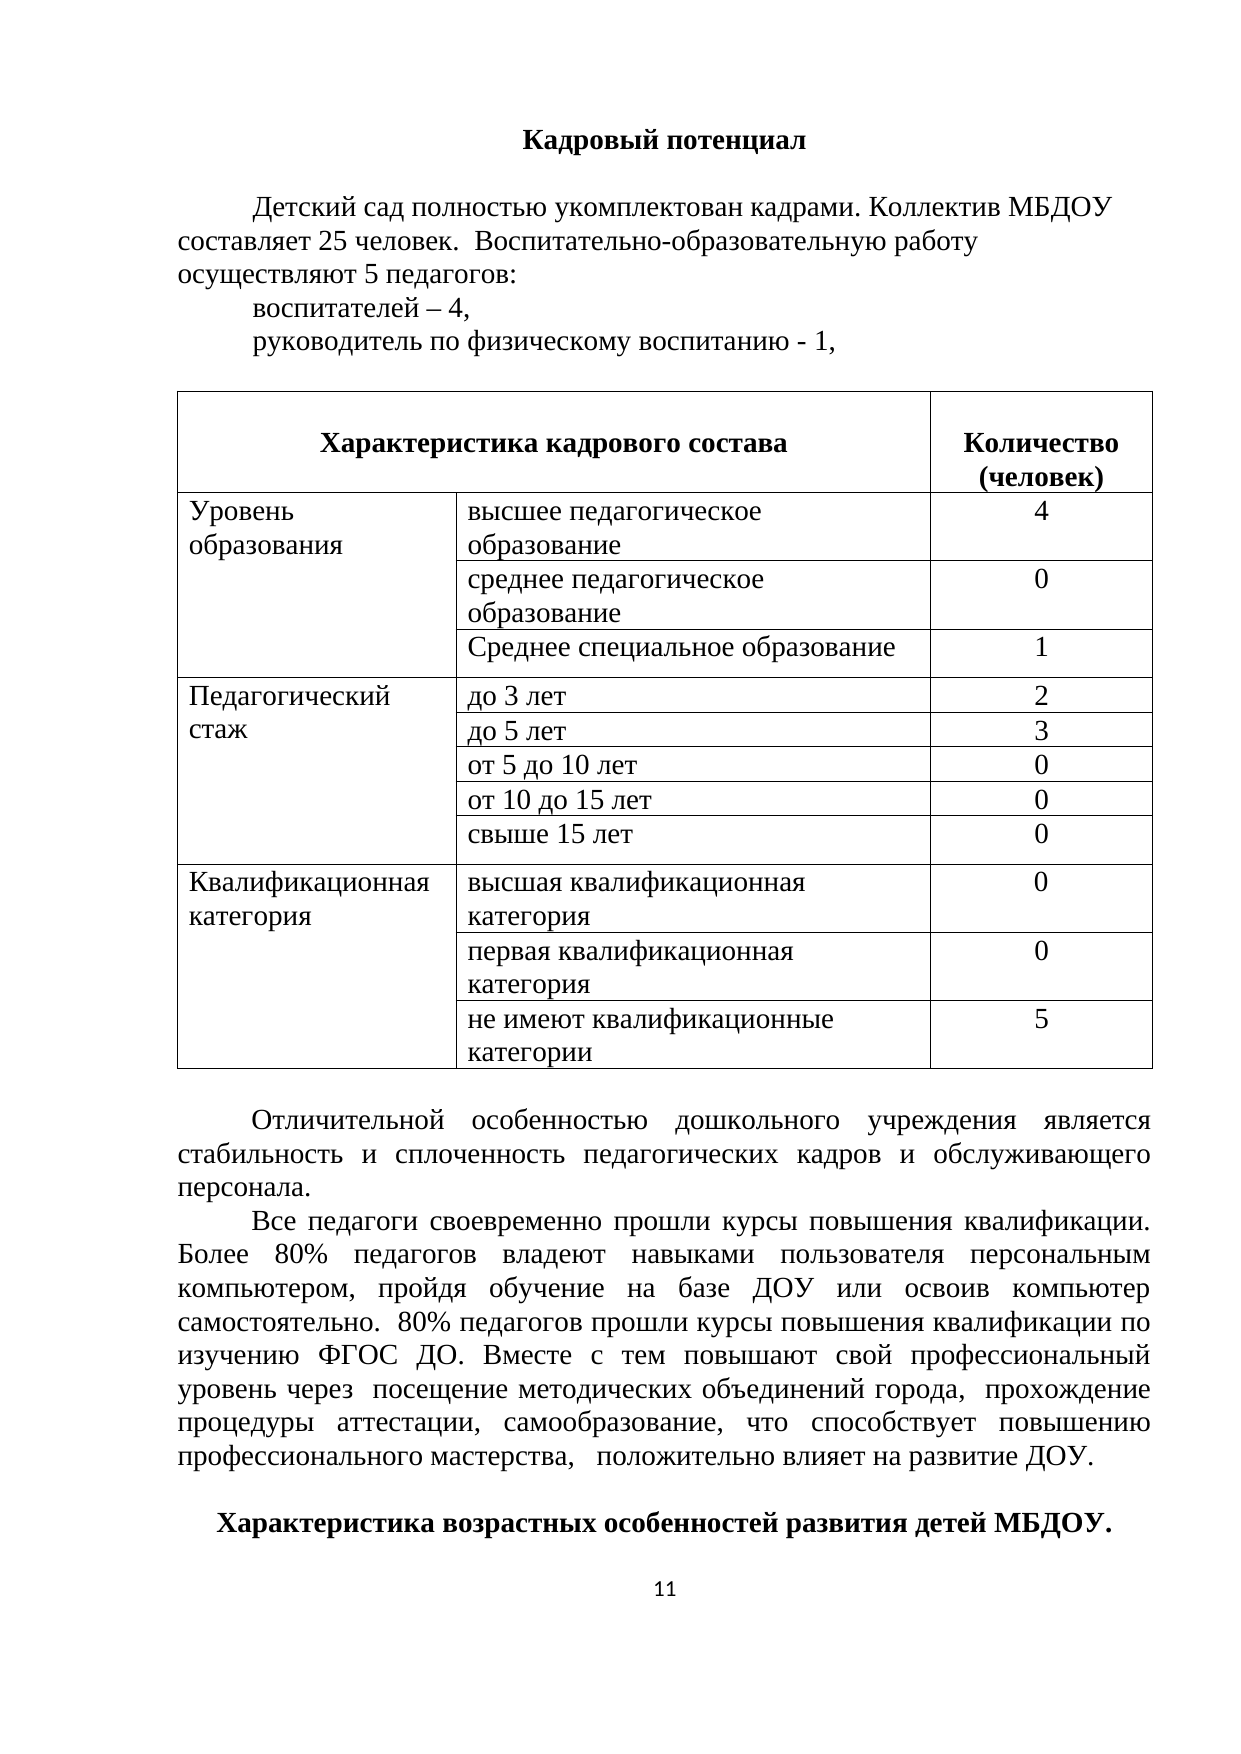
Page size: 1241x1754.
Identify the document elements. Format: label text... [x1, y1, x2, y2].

table_cell от 10 до 15 лет [457, 782, 930, 815]
text воспитателей – 4, [177, 290, 1152, 323]
table_cell 4 [931, 493, 1152, 560]
table_header Количество (человек) [931, 392, 1152, 492]
text Все педагоги своевременно прошли курсы повышения квалификации. Более 80% педагогов владеют навыками пользователя персональным компьютером, пройдя обучение на базе ДОУ или освоив компьютер самостоятельно. 80% педагогов прошли курсы повышения квалификации по изучению ФГОС ДО. Вместе с тем повышают свой профессиональный уровень через посещение методических объединений города, прохождение процедуры аттестации, самообразование, что способствует повышению профессионального мастерства, положительно влияет на развитие ДОУ. [177, 1203, 1152, 1471]
table_cell 0 [931, 782, 1152, 815]
table_cell 0 [931, 865, 1152, 932]
text Характеристика возрастных особенностей развития детей МБДОУ. [177, 1505, 1152, 1538]
table_cell высшее педагогическое образование [457, 493, 930, 560]
table_cell не имеют квалификационные категории [457, 1001, 930, 1068]
table_cell 0 [931, 933, 1152, 1000]
table_cell высшая квалификационная категория [457, 865, 930, 932]
table_cell первая квалификационная категория [457, 933, 930, 1000]
table_cell 0 [931, 747, 1152, 781]
table_cell Педагогический стаж [178, 678, 456, 863]
table_cell 5 [931, 1001, 1152, 1068]
table_cell 1 [931, 630, 1152, 677]
table_cell 2 [931, 678, 1152, 712]
text Детский сад полностью укомплектован кадрами. Коллектив МБДОУ составляет 25 человек. Воспитательно-образовательную работу осуществляют 5 педагогов: [177, 189, 1152, 290]
table_cell Среднее специальное образование [457, 630, 930, 677]
table_cell 0 [931, 816, 1152, 863]
table_cell до 3 лет [457, 678, 930, 712]
table_cell 0 [931, 561, 1152, 628]
table_cell от 5 до 10 лет [457, 747, 930, 781]
table_cell среднее педагогическое образование [457, 561, 930, 628]
table_header Характеристика кадрового состава [178, 392, 930, 492]
table_cell Квалификационная категория [178, 865, 456, 1068]
text Отличительной особенностью дошкольного учреждения является стабильность и сплоченность педагогических кадров и обслуживающего персонала. [177, 1102, 1152, 1203]
table_cell Уровень образования [178, 493, 456, 677]
table_cell свыше 15 лет [457, 816, 930, 863]
text Кадровый потенциал [177, 122, 1152, 156]
table_cell 3 [931, 713, 1152, 746]
text руководитель по физическому воспитанию - 1, [177, 323, 1152, 357]
table_cell до 5 лет [457, 713, 930, 746]
